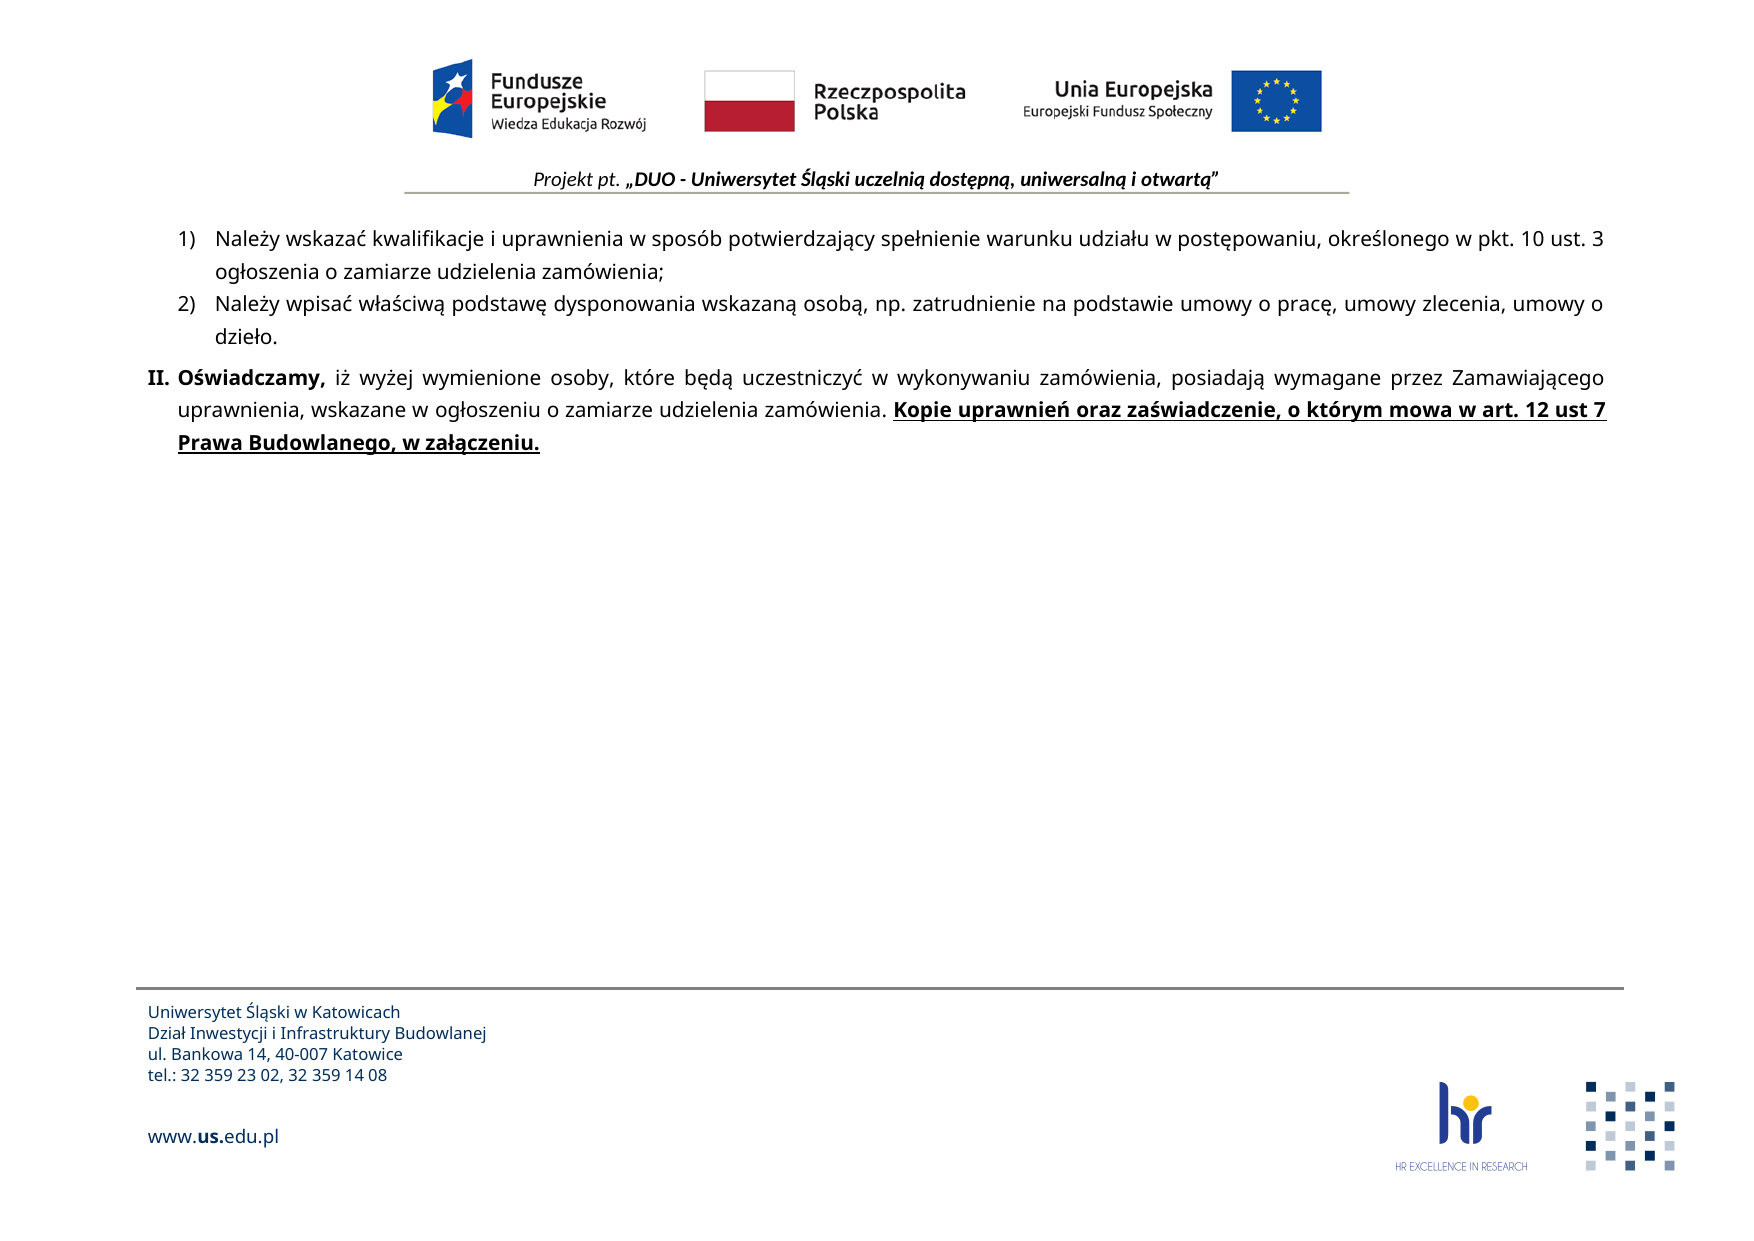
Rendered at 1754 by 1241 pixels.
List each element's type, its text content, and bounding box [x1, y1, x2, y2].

list Należy wskazać kwalifikacje i uprawnienia w sposób potwierdzający spełnienie warunku udziału w postępowaniu, określonego w pkt. 10 ust. 3 ogłoszenia o zamiarze udzielenia zamówienia; [177, 224, 1606, 285]
list Oświadczamy, iż wyżej wymienione osoby, które będą uczestniczyć w wykonywaniu zamówienia, posiadają wymagane przez Zamawiającego uprawnienia, wskazane w ogłoszeniu o zamiarze udzielenia zamówienia. Kopie uprawnień oraz zaświadczenie, o którym mowa w art. 12 ust 7 Prawa Budowlanego, w załączeniu. [148, 363, 1606, 457]
list Należy wpisać właściwą podstawę dysponowania wskazaną osobą, np. zatrudnienie na podstawie umowy o pracę, umowy zlecenia, umowy o dzieło. [177, 289, 1606, 351]
picture [404, 29, 1350, 167]
picture [1327, 955, 1704, 1200]
